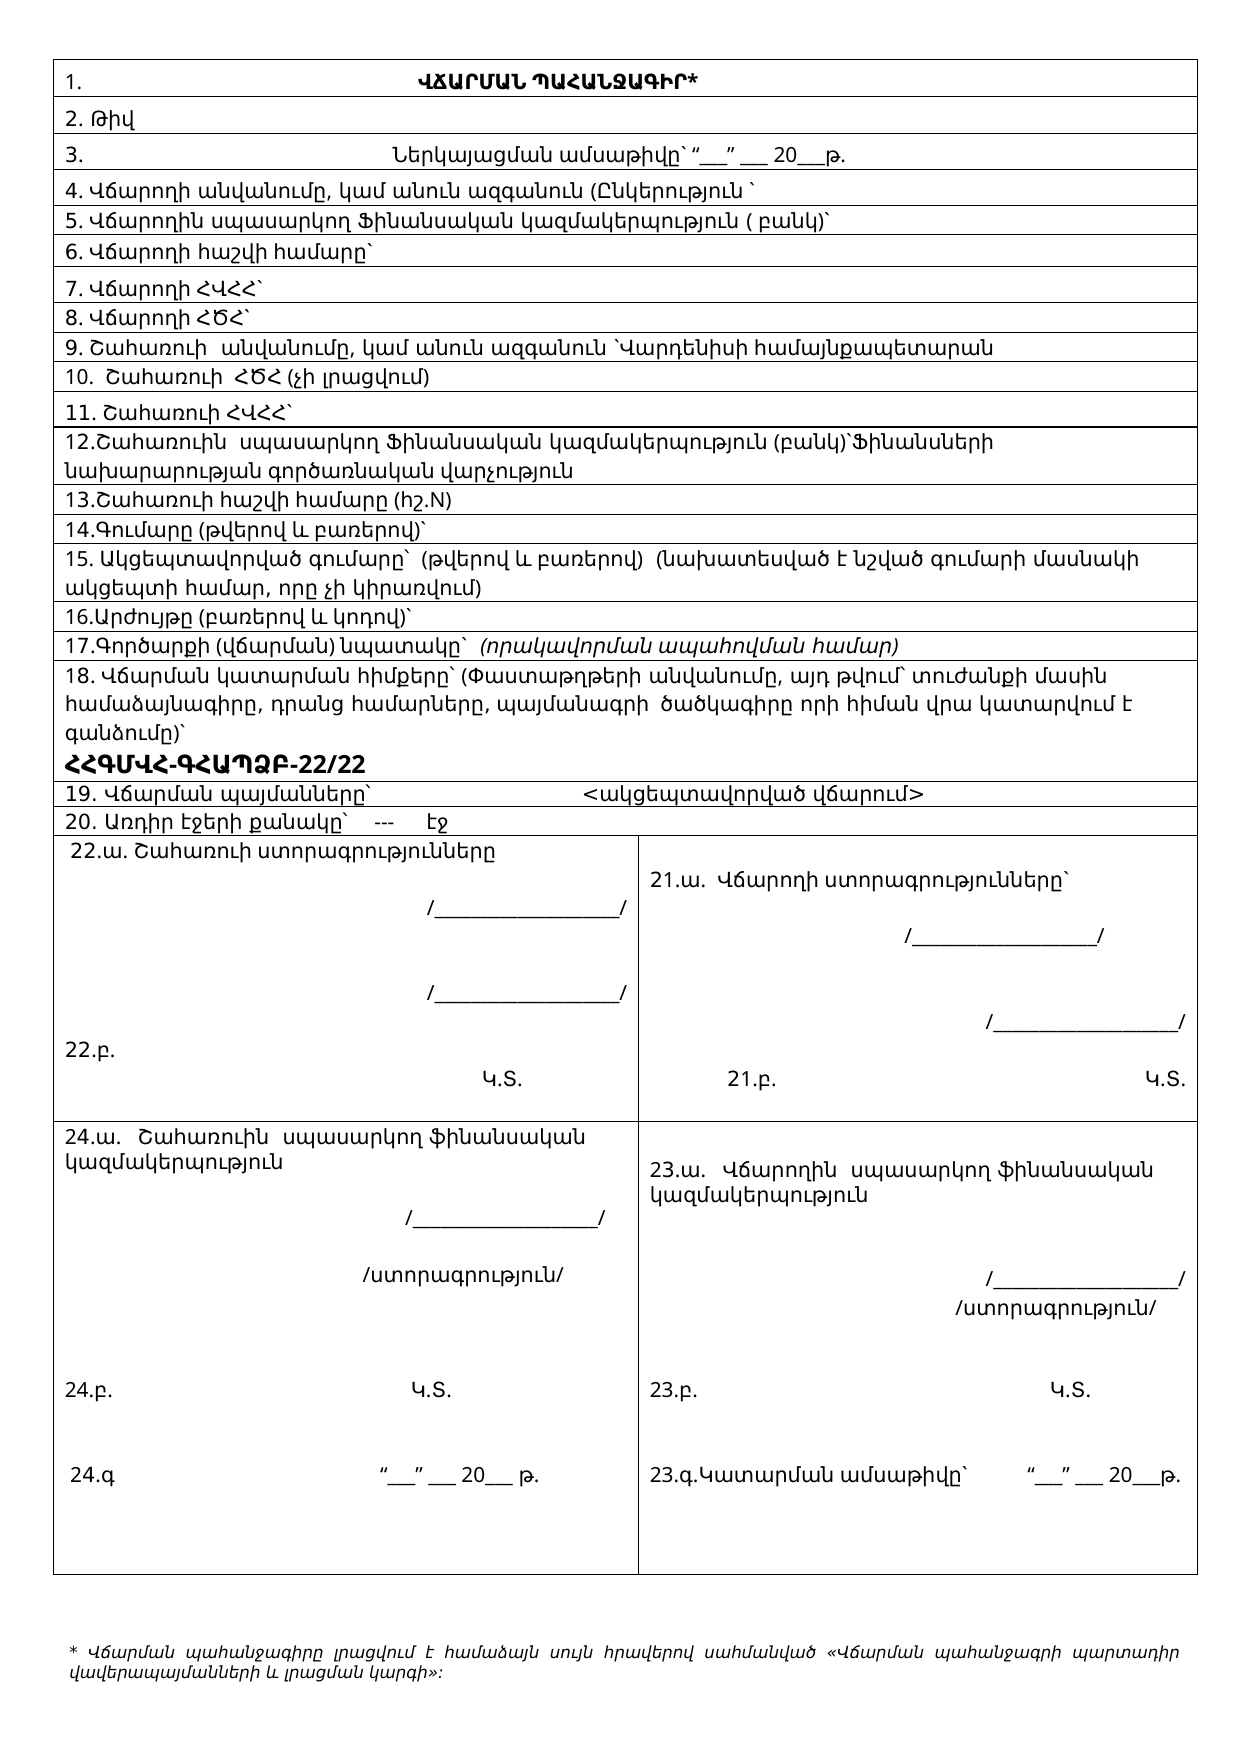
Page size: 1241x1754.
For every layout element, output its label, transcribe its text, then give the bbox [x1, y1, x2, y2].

table_cell 2. Թիվ [54, 97, 1197, 132]
table_cell 24.բ. Կ.Տ. 24.գ “___” ___ 20___ թ. [54, 1346, 638, 1574]
table_cell 11. Շահառուի ՀՎՀՀ` [54, 392, 1197, 426]
table_cell 14.Գումարը (թվերով և բառերով)` [54, 515, 1197, 543]
table_cell 5. Վճարողին սպասարկող Ֆինանսական կազմակերպություն ( բանկ)` [54, 206, 1197, 234]
table_cell 24.ա. Շահառուին սպասարկող ֆինանսական կազմակերպություն /____________________/ /ստորագրություն/ [54, 1122, 638, 1346]
table_cell 4. Վճարողի անվանումը, կամ անուն ազգանուն (Ընկերություն ` [54, 170, 1197, 205]
table_cell 22.ա. Շահառուի ստորագրությունները /____________________/ /____________________/ 22.բ. Կ.Տ. [54, 836, 638, 1121]
table_header 1. ՎՃԱՐՄԱՆ ՊԱՀԱՆՋԱԳԻՐ* [54, 60, 1197, 96]
table_cell 3. Ներկայացման ամսաթիվը` “___” ___ 20___թ. [54, 134, 1197, 169]
table_cell 6. Վճարողի հաշվի համարը` [54, 235, 1197, 266]
table_cell 23.ա. Վճարողին սպասարկող ֆինանսական կազմակերպություն /____________________/ /ստորագրություն/ [639, 1122, 1197, 1346]
table_cell 13.Շահառուի հաշվի համարը (հշ.N) [54, 485, 1197, 514]
table_cell 21.ա. Վճարողի ստորագրությունները` /____________________/ /____________________/ 21.բ. Կ.Տ. [639, 836, 1197, 1121]
table_cell 16.Արժույթը (բառերով և կոդով)` [54, 602, 1197, 631]
table_cell 20. Առդիր էջերի քանակը՝ --- էջ [54, 807, 1197, 835]
table_cell 10. Շահառուի ՀԾՀ (չի լրացվում) [54, 362, 1197, 391]
table_cell 17.Գործարքի (վճարման) նպատակը` (որակավորման ապահովման համար) [54, 632, 1197, 660]
table_cell 19. Վճարման պայմանները՝ <ակցեպտավորված վճարում> [54, 782, 1197, 806]
table_cell 15. Ակցեպտավորված գումարը՝ (թվերով և բառերով) (նախատեսված է նշված գումարի մասնակի ակցեպտի համար, որը չի կիրառվում) [54, 544, 1197, 601]
table_cell 23.բ. Կ.Տ. 23.գ.Կատարման ամսաթիվը` “___” ___ 20___թ. [639, 1346, 1197, 1574]
text * Վճարման պահանջագիրը լրացվում է համաձայն սույն հրավերով սահմանված «Վճարման պահանջագրի պարտադիր վավերապայմանների և լրացման կարգի»: [69, 1643, 1181, 1682]
table_cell 7. Վճարողի ՀՎՀՀ` [54, 267, 1197, 302]
table_cell 12.Շահառուին սպասարկող Ֆինանսական կազմակերպություն (բանկ)`Ֆինանսների նախարարության գործառնական վարչություն [54, 428, 1197, 484]
table_cell 9. Շահառուի անվանումը, կամ անուն ազգանուն `Վարդենիսի համայնքապետարան [54, 333, 1197, 361]
table_cell ՀՀԳՄՎՀ-ԳՀԱՊՁԲ-22/22 [54, 746, 1197, 781]
table_cell 8. Վճարողի ՀԾՀ` [54, 303, 1197, 332]
table_cell 18. Վճարման կատարման հիմքերը՝ (Փաստաթղթերի անվանումը, այդ թվում՝ տուժանքի մասին համաձայնագիրը, դրանց համարները, պայմանագրի ծածկագիրը որի հիման վրա կատարվում է գանձումը)` [54, 661, 1197, 746]
